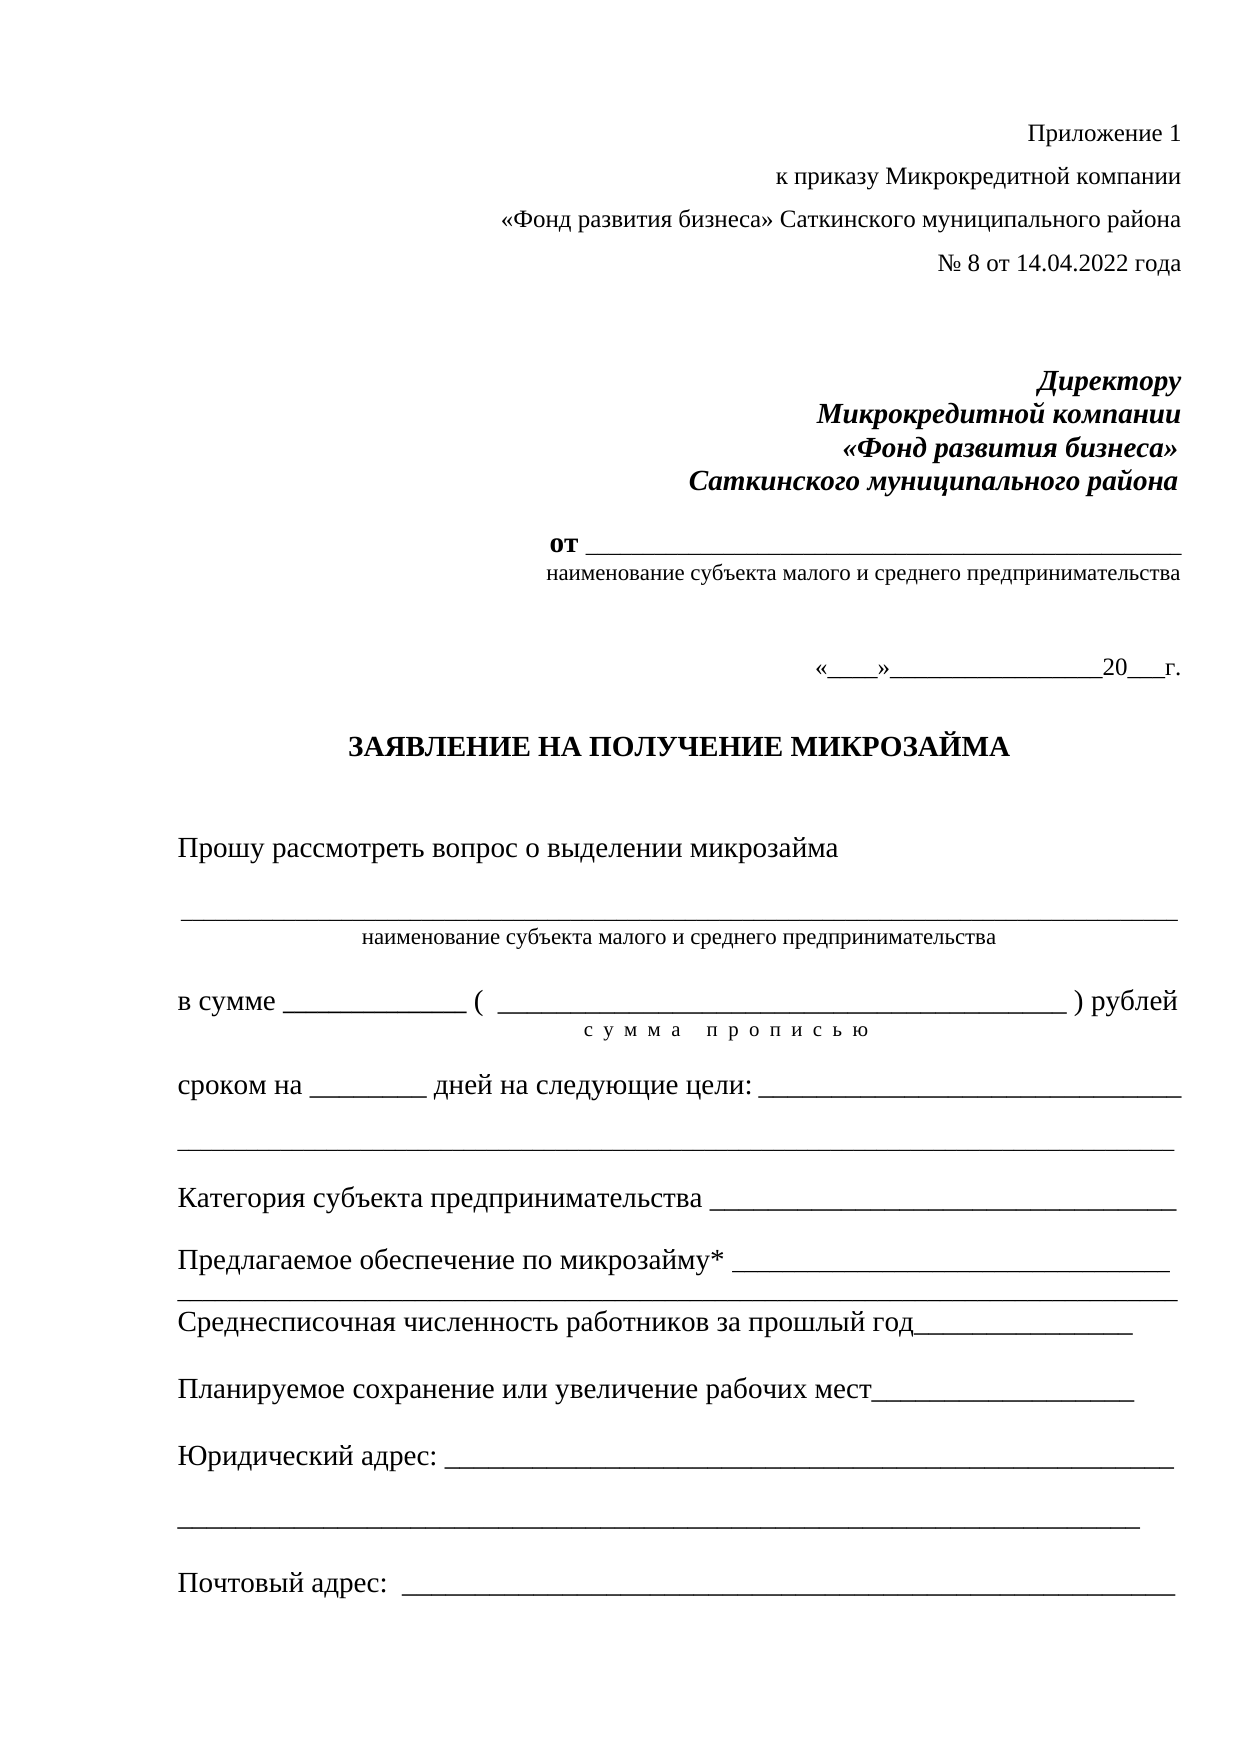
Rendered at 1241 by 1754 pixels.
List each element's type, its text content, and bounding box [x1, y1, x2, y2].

text сумма прописью [177, 1017, 1181, 1041]
text «Фонд развития бизнеса» Саткинского муниципального района [215, 204, 1181, 233]
text __________________________________________________________________ [177, 1498, 1181, 1532]
text Микрокредитной компании [177, 396, 1181, 430]
text Предлагаемое обеспечение по микрозайму* ___________________________________ [177, 1242, 1181, 1276]
text Категория субъекта предпринимательства ________________________________ [177, 1180, 1181, 1213]
text № 8 от 14.04.2022 года [215, 248, 1181, 276]
text _______________________________________________________________________________________ наименование субъекта малого и среднего предпринимательства [177, 897, 1181, 949]
text Почтовый адрес: _____________________________________________________ [177, 1565, 1181, 1599]
text Приложение 1 [215, 118, 1181, 147]
text «____»_________________20___г. [177, 652, 1181, 681]
text _______________________________________________________________________________________ [177, 1127, 1181, 1153]
text Юридический адрес: __________________________________________________ [177, 1438, 1181, 1472]
text Директору [177, 363, 1181, 396]
text Прошу рассмотреть вопрос о выделении микрозайма [177, 830, 1213, 863]
text к приказу Микрокредитной компании [215, 161, 1181, 190]
text в сумме ________________ ( _______________________________________ ) рублей [177, 983, 1181, 1017]
text Планируемое сохранение или увеличение рабочих мест__________________ [177, 1371, 1181, 1405]
text Среднесписочная численность работников за прошлый год_______________ [177, 1304, 1181, 1338]
text от ____________________________________________________ [177, 526, 1181, 559]
text сроком на ________ дней на следующие цели: _____________________________ [177, 1067, 1181, 1101]
text «Фонд развития бизнеса» [177, 430, 1181, 463]
text Саткинского муниципального района [177, 463, 1181, 497]
text наименование субъекта малого и среднего предпринимательства [177, 559, 1181, 585]
text ________________________________________________________________________________ [177, 1276, 1181, 1304]
text ЗАЯВЛЕНИЕ НА ПОЛУЧЕНИЕ МИКРОЗАЙМА [177, 729, 1181, 763]
